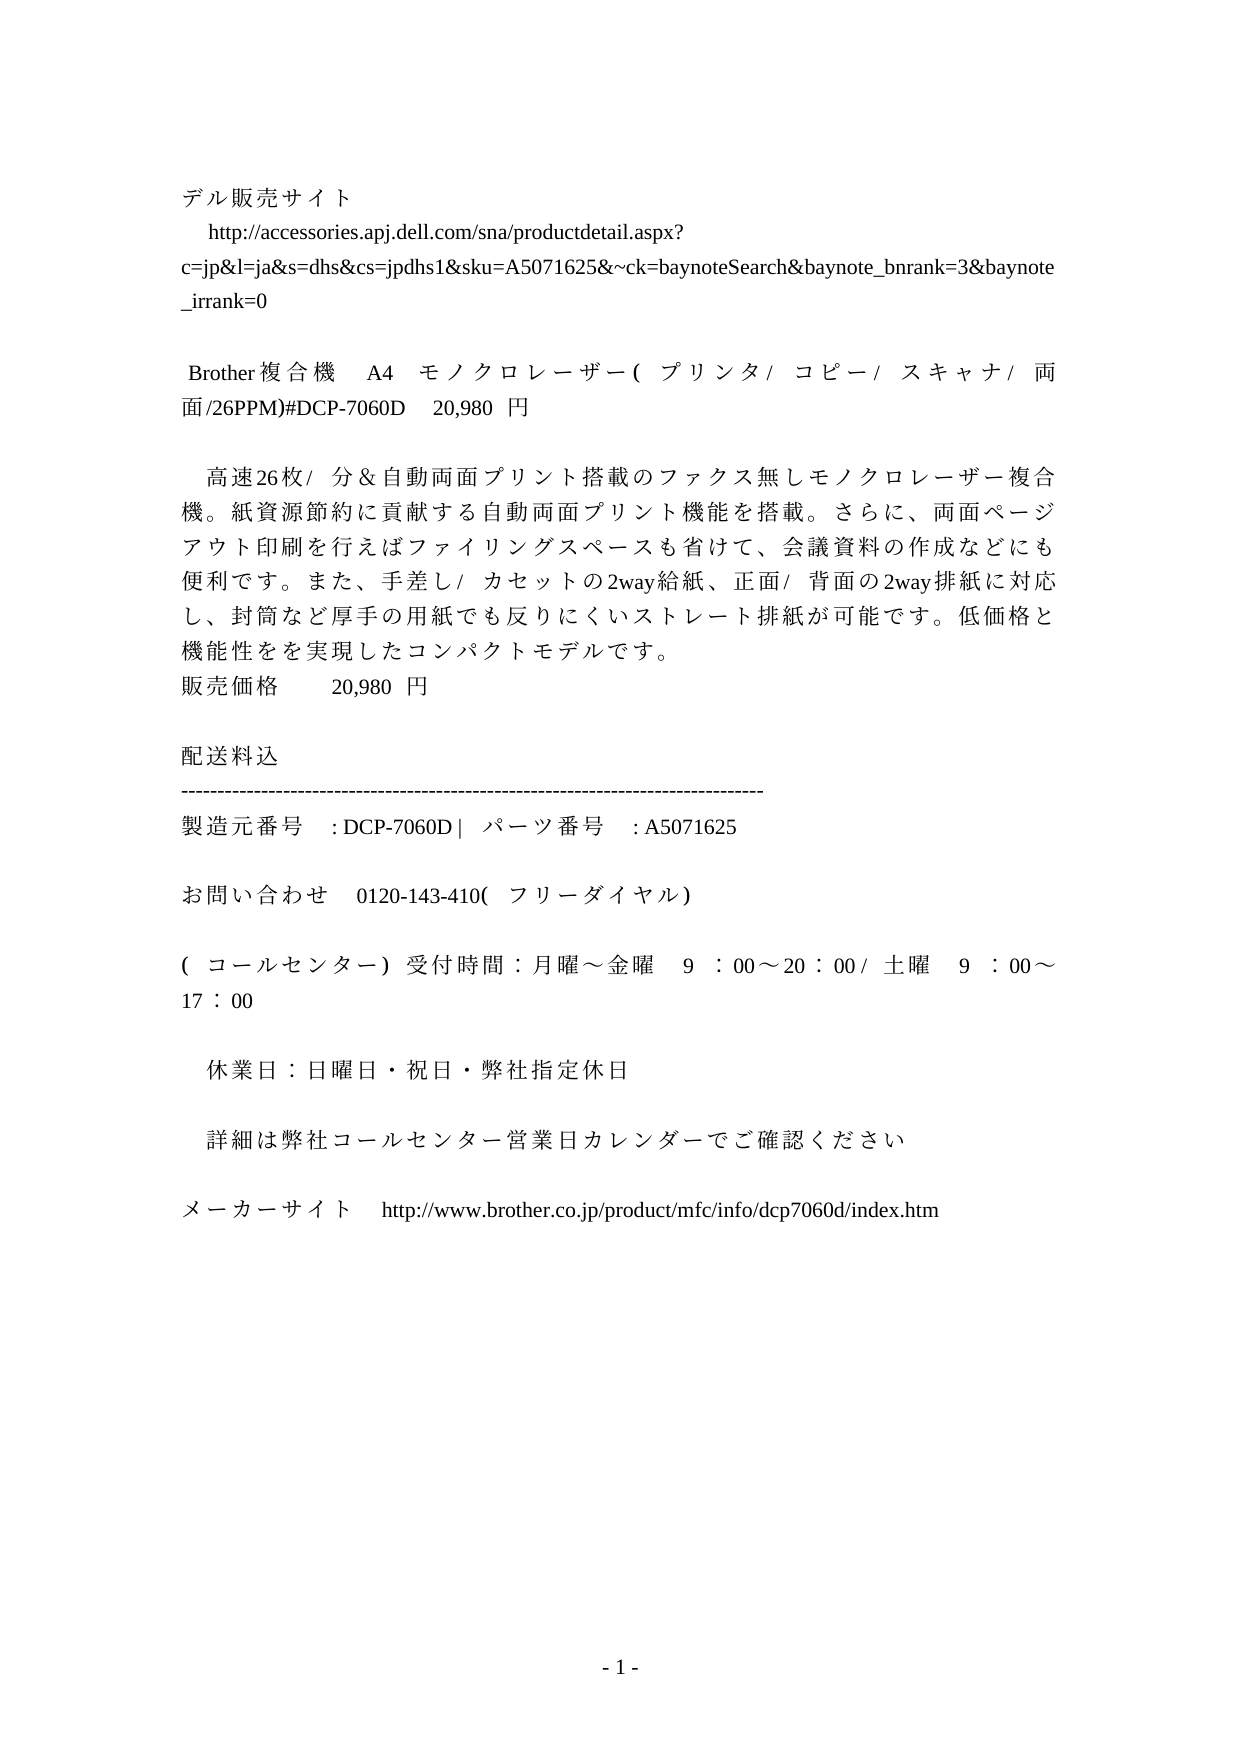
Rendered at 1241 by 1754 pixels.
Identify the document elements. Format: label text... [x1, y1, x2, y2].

text Brother複合機 A4モノクロレーザー(プリンタ/コピー/スキャナ/両面/26PPM)#DCP-7060D 20,980円 [181, 353, 1059, 423]
text メーカーサイト http://www.brother.co.jp/product/mfc/info/dcp7060d/index.htm [181, 1191, 1059, 1226]
text 配送料込 [181, 737, 1059, 772]
text デル販売サイト [181, 179, 1059, 214]
text 休業日：日曜日・祝日・弊社指定休日 [181, 1051, 1059, 1086]
text 製造元番号 : DCP-7060D | パーツ番号 : A5071625 [181, 807, 1059, 842]
text 高速26枚/分＆自動両面プリント搭載のファクス無しモノクロレーザー複合機。紙資源節約に貢献する自動両面プリント機能を搭載。さらに、両面ページアウト印刷を行えばファイリングスペースも省けて、会議資料の作成などにも便利です。また、手差し/カセットの2way給紙、正面/背面の2way排紙に対応し、封筒など厚手の用紙でも反りにくいストレート排紙が可能です。低価格と機能性をを実現したコンパクトモデルです。 [181, 458, 1059, 668]
text 詳細は弊社コールセンター営業日カレンダーでご確認ください [181, 1121, 1059, 1156]
text (コールセンター) 受付時間：月曜～金曜 9：00～20：00 / 土曜 9：00～17：00 [181, 947, 1059, 1017]
text 販売価格 20,980円 [181, 668, 1059, 702]
text お問い合わせ 0120-143-410(フリーダイヤル) [181, 877, 1059, 912]
text http://accessories.apj.dell.com/sna/productdetail.aspx?c=jp&l=ja&s=dhs&cs=jpdhs1&sku=A5071625&~ck=baynoteSearch&baynote_bnrank=3&baynote_irrank=0 [181, 214, 1059, 319]
text -------------------------------------------------------------------------------- [181, 772, 1059, 807]
